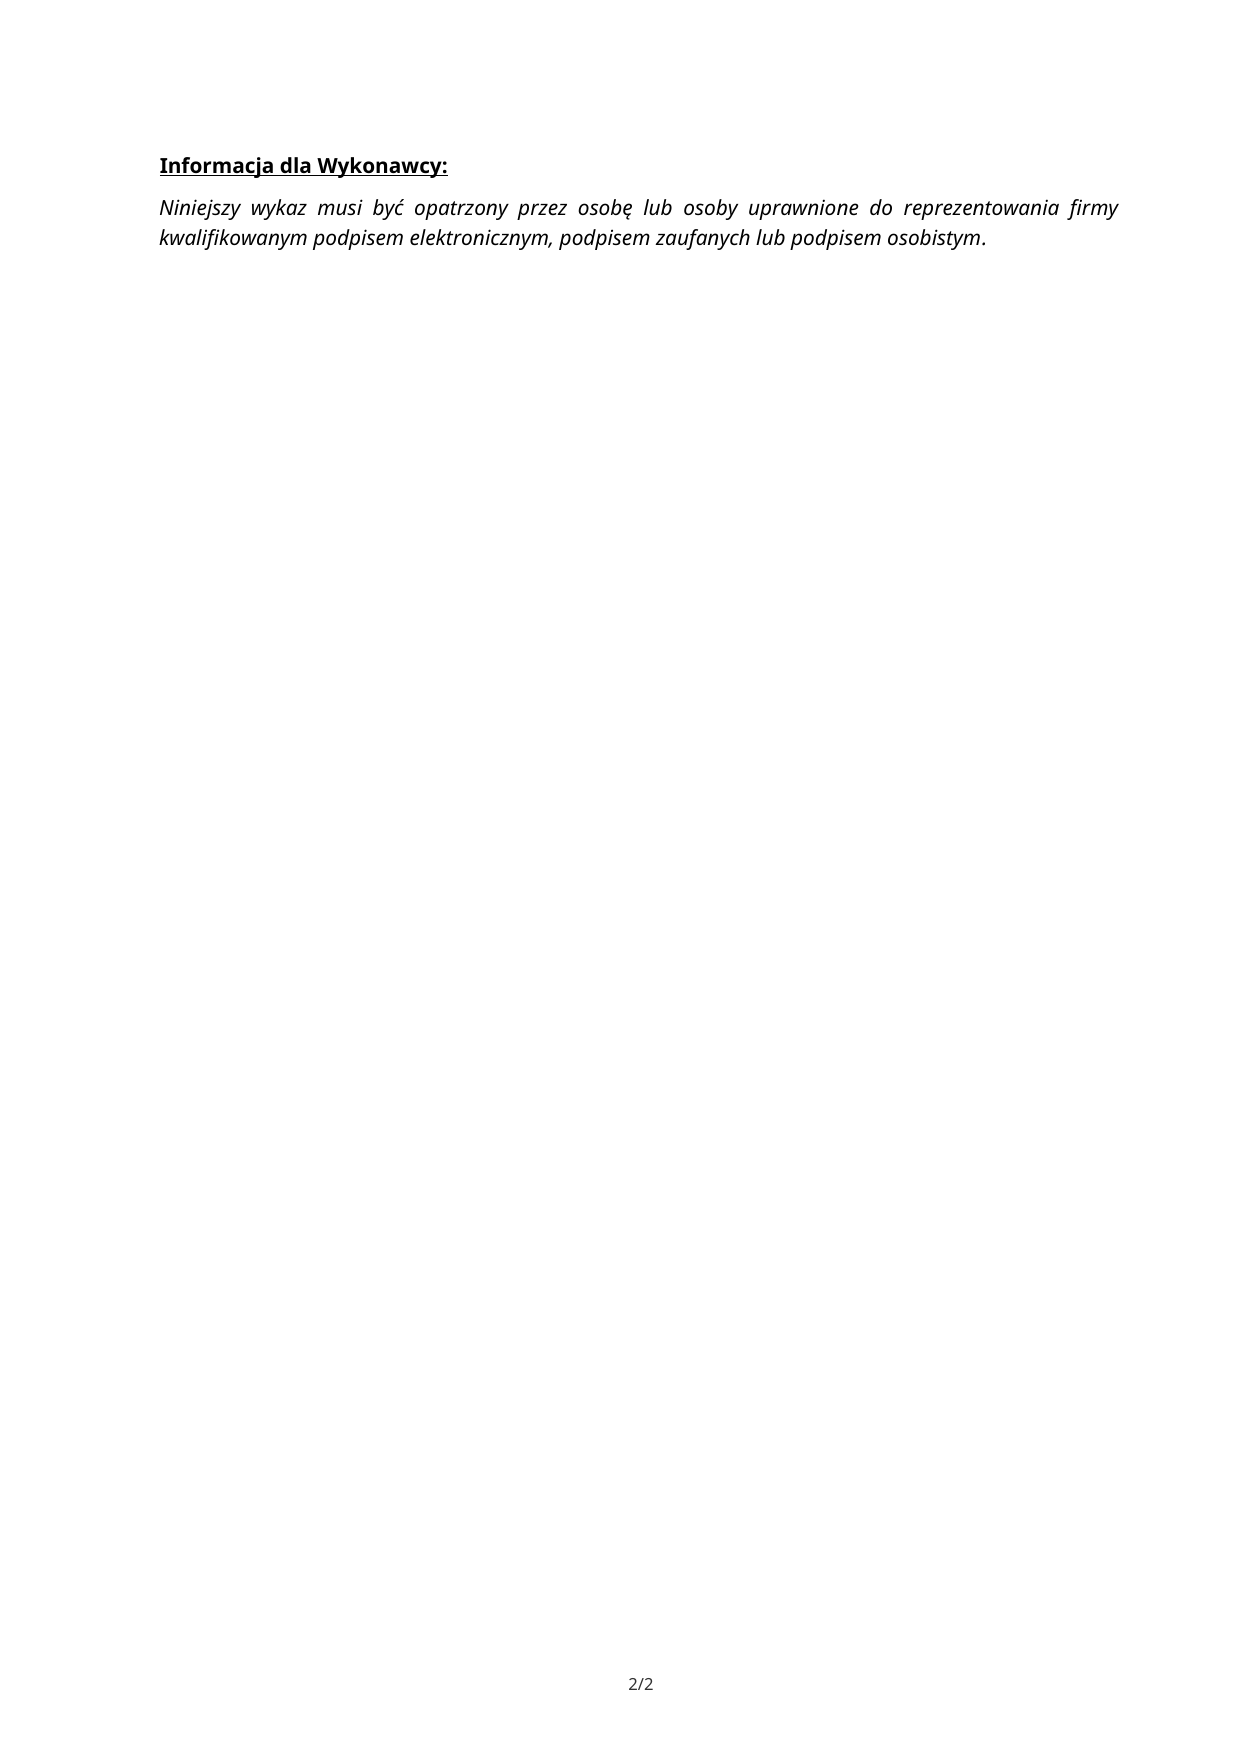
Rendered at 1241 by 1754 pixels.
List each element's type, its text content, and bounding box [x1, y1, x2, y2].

text Informacja dla Wykonawcy: [159, 151, 1122, 179]
text Niniejszy wykaz musi być opatrzony przez osobę lub osoby uprawnione do reprezentowania firmy kwalifikowanym podpisem elektronicznym, podpisem zaufanych lub podpisem osobistym. [159, 193, 1122, 251]
